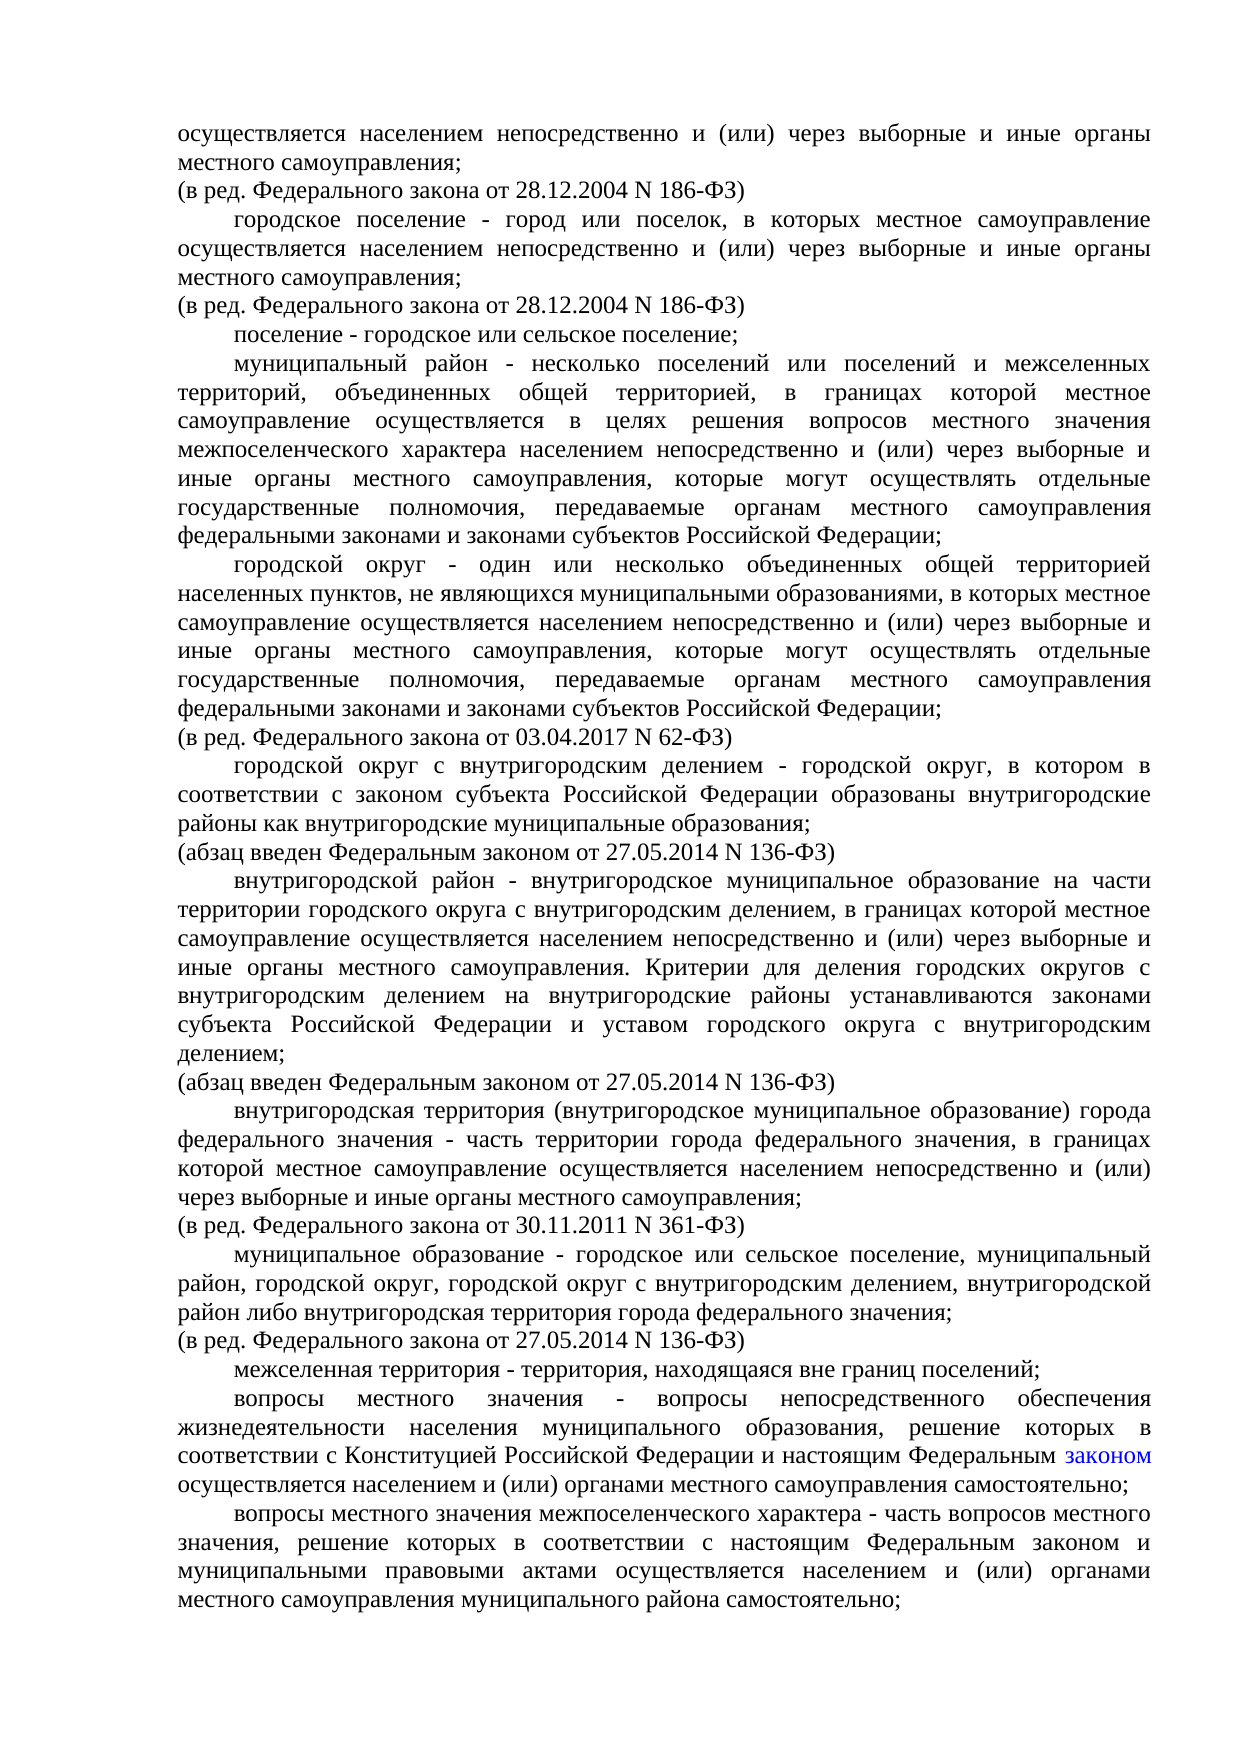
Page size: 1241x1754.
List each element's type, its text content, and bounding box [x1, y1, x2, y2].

text (в ред. Федерального закона от 30.11.2011 N 361-ФЗ) [177, 1211, 1152, 1239]
text городское поселение - город или поселок, в которых местное самоуправление осуществляется населением непосредственно и (или) через выборные и иные органы местного самоуправления; [177, 204, 1152, 291]
text внутригородская территория (внутригородское муниципальное образование) города федерального значения - часть территории города федерального значения, в границах которой местное самоуправление осуществляется населением непосредственно и (или) через выборные и иные органы местного самоуправления; [177, 1096, 1152, 1211]
text вопросы местного значения межпоселенческого характера - часть вопросов местного значения, решение которых в соответствии с настоящим Федеральным законом и муниципальными правовыми актами осуществляется населением и (или) органами местного самоуправления муниципального района самостоятельно; [177, 1498, 1152, 1613]
text (абзац введен Федеральным законом от 27.05.2014 N 136-ФЗ) [177, 837, 1152, 866]
text муниципальный район - несколько поселений или поселений и межселенных территорий, объединенных общей территорией, в границах которой местное самоуправление осуществляется в целях решения вопросов местного значения межпоселенческого характера населением непосредственно и (или) через выборные и иные органы местного самоуправления, которые могут осуществлять отдельные государственные полномочия, передаваемые органам местного самоуправления федеральными законами и законами субъектов Российской Федерации; [177, 348, 1152, 549]
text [177, 118, 1152, 176]
text (абзац введен Федеральным законом от 27.05.2014 N 136-ФЗ) [177, 1067, 1152, 1096]
text поселение - городское или сельское поселение; [177, 319, 1152, 348]
text внутригородской район - внутригородское муниципальное образование на части территории городского округа с внутригородским делением, в границах которой местное самоуправление осуществляется населением непосредственно и (или) через выборные и иные органы местного самоуправления. Критерии для деления городских округов с внутригородским делением на внутригородские районы устанавливаются законами субъекта Российской Федерации и уставом городского округа с внутригородским делением; [177, 866, 1152, 1067]
text (в ред. Федерального закона от 28.12.2004 N 186-ФЗ) [177, 291, 1152, 319]
text (в ред. Федерального закона от 27.05.2014 N 136-ФЗ) [177, 1326, 1152, 1354]
text городской округ с внутригородским делением - городской округ, в котором в соответствии с законом субъекта Российской Федерации образованы внутригородские районы как внутригородские муниципальные образования; [177, 751, 1152, 837]
text городской округ - один или несколько объединенных общей территорией населенных пунктов, не являющихся муниципальными образованиями, в которых местное самоуправление осуществляется населением непосредственно и (или) через выборные и иные органы местного самоуправления, которые могут осуществлять отдельные государственные полномочия, передаваемые органам местного самоуправления федеральными законами и законами субъектов Российской Федерации; [177, 549, 1152, 722]
text межселенная территория - территория, находящаяся вне границ поселений; [177, 1354, 1152, 1383]
text (в ред. Федерального закона от 03.04.2017 N 62-ФЗ) [177, 722, 1152, 751]
text вопросы местного значения - вопросы непосредственного обеспечения жизнедеятельности населения муниципального образования, решение которых в соответствии с Конституцией Российской Федерации и настоящим Федеральным законом осуществляется населением и (или) органами местного самоуправления самостоятельно; [177, 1383, 1152, 1498]
text (в ред. Федерального закона от 28.12.2004 N 186-ФЗ) [177, 176, 1152, 204]
text муниципальное образование - городское или сельское поселение, муниципальный район, городской округ, городской округ с внутригородским делением, внутригородской район либо внутригородская территория города федерального значения; [177, 1239, 1152, 1326]
